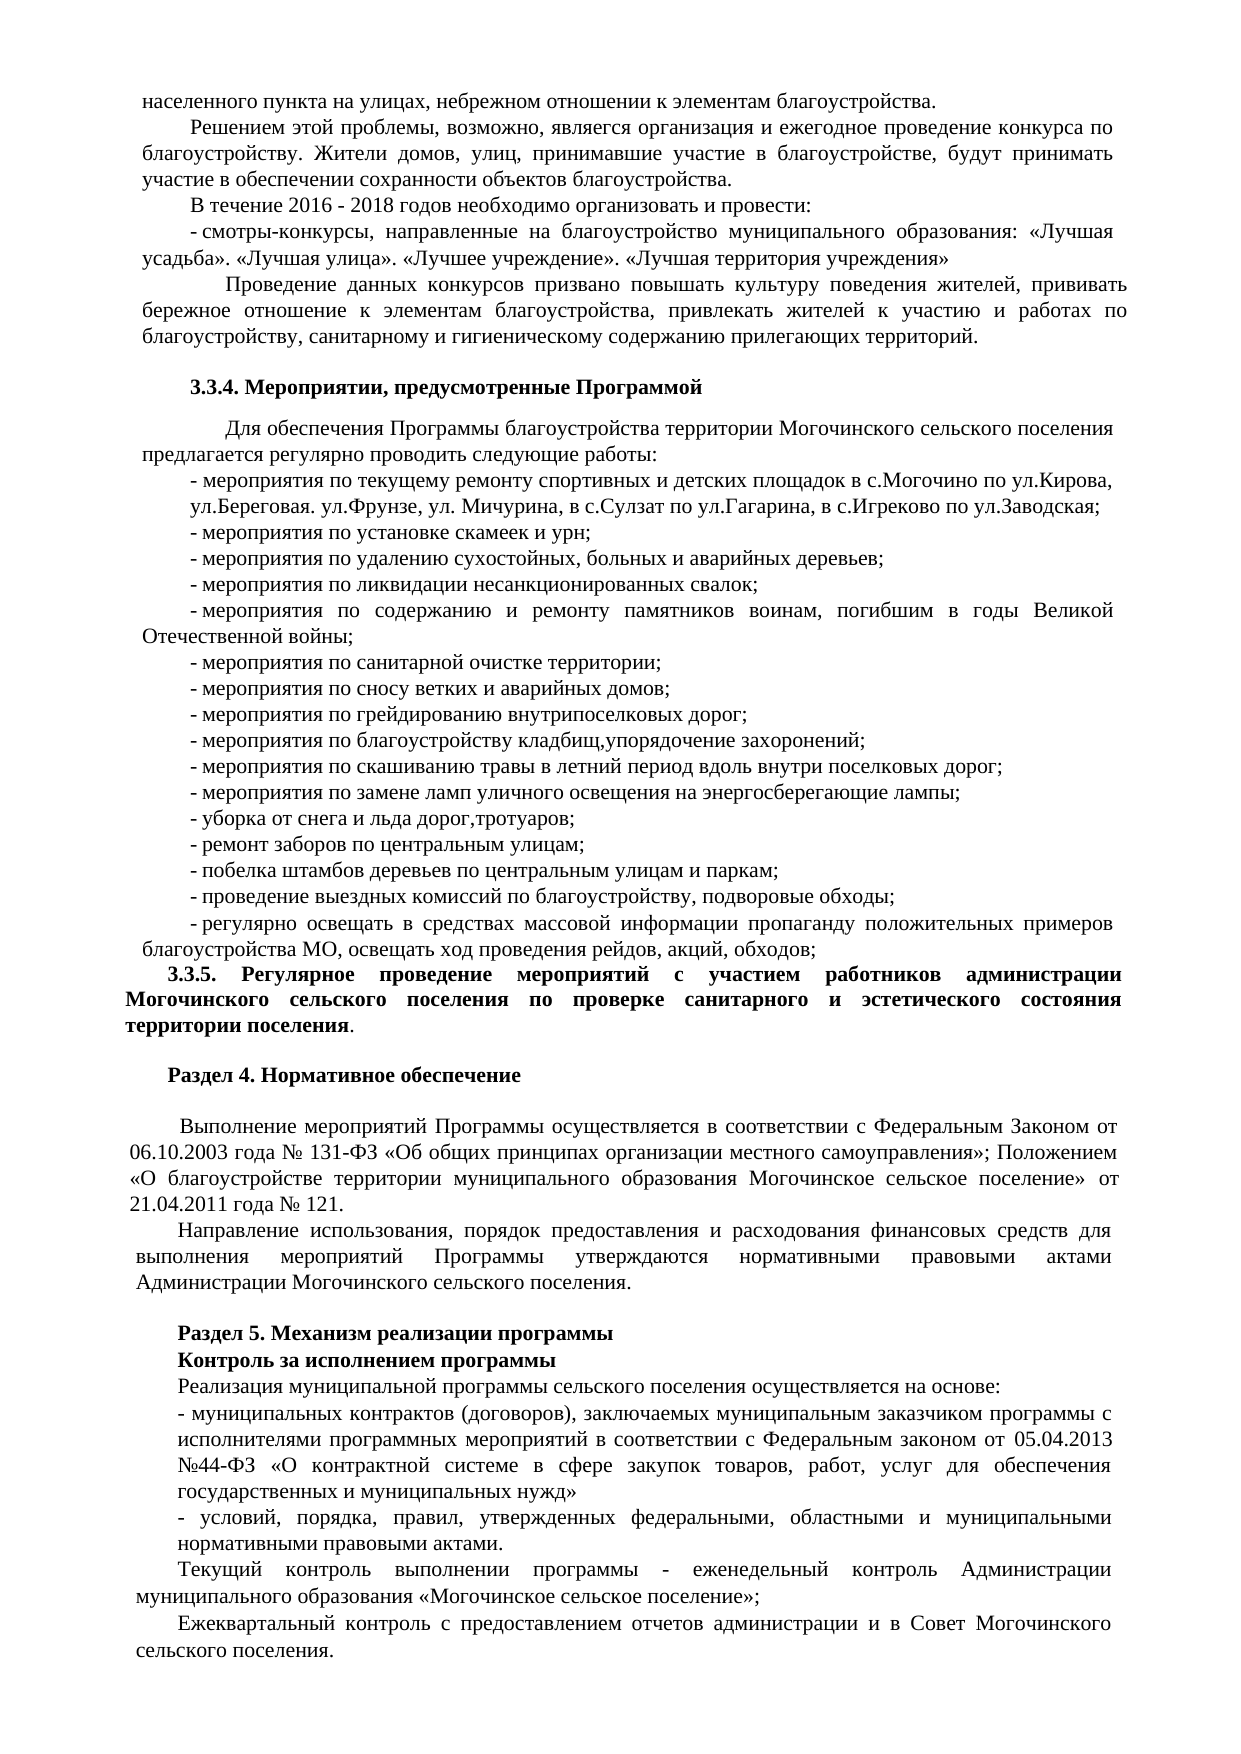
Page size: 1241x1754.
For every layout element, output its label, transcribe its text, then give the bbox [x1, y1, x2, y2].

text Направление использования, порядок предоставления и расходования финансовых средств для выполнения мероприятий Программы утверждаются нормативными правовыми актами Администрации Могочинского сельского поселения. [136, 1217, 1113, 1295]
text 3.3.4. Мероприятии, предусмотренные Программой [142, 377, 1123, 398]
text Раздел 5. Механизм реализации программы [177, 1319, 719, 1346]
list мероприятия по грейдированию внутрипоселковых дорог; [142, 701, 1123, 727]
text Текущий контроль выполнении программы - еженедельный контроль Администрации муниципального образования «Могочинское сельское поселение»; [136, 1555, 1113, 1609]
list мероприятия по удалению сухостойных, больных и аварийных деревьев; [142, 544, 1123, 571]
text - мероприятия по текущему ремонту спортивных и детских площадок в с.Могочино по ул.Кирова, ул.Береговая. ул.Фрунзе, ул. Мичурина, в с.Сулзат по ул.Гагарина, в с.Игреково по ул.Заводская; [190, 466, 1115, 518]
list побелка штамбов деревьев по центральным улицам и паркам; [142, 857, 1123, 883]
list мероприятия по благоустройству кладбищ,упорядочение захоронений; [142, 727, 1123, 753]
text Реализация муниципальной программы сельского поселения осуществляется на основе: [136, 1373, 1123, 1399]
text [142, 88, 1115, 114]
text Ежеквартальный контроль с предоставлением отчетов администрации и в Совет Могочинского сельского поселения. [136, 1609, 1113, 1663]
text 3.3.5. Регулярное проведение мероприятий с участием работников администрации Могочинского сельского поселения по проверке санитарного и эстетического состояния территории поселения. [125, 961, 1123, 1037]
list мероприятия по санитарной очистке территории; [142, 649, 1123, 675]
text Решением этой проблемы, возможно, являегся организация и ежегодное проведение конкурса по благоустройству. Жители домов, улиц, принимавшие участие в благоустройстве, будут принимать участие в обеспечении сохранности объектов благоустройства. [142, 114, 1115, 192]
list мероприятия по установке скамеек и урн; [142, 518, 1123, 544]
text Для обеспечения Программы благоустройства территории Могочинского сельского поселения предлагается регулярно проводить следующие работы: [142, 414, 1115, 466]
list уборка от снега и льда дорог,тротуаров; [142, 805, 1123, 831]
text Проведение данных конкурсов призвано повышать культуру поведения жителей, прививать бережное отношение к элементам благоустройства, привлекать жителей к участию и работах по благоустройству, санитарному и гигиеническому содержанию прилегающих территорий. [142, 270, 1129, 348]
list мероприятия по содержанию и ремонту памятников воинам, погибшим в годы Великой Отечественной войны; [142, 597, 1115, 649]
list мероприятия по ликвидации несанкционированных свалок; [142, 571, 1123, 597]
text Раздел 4. Нормативное обеспечение [125, 1062, 1123, 1087]
text - муниципальных контрактов (договоров), заключаемых муниципальным заказчиком программы с исполнителями программных мероприятий в соответствии с Федеральным законом от 05.04.2013 №44-ФЗ «О контрактной системе в сфере закупок товаров, работ, услуг для обеспечения государственных и муниципальных нужд» [177, 1399, 1113, 1503]
list мероприятия по скашиванию травы в летний период вдоль внутри поселковых дорог; [142, 753, 1123, 779]
list мероприятия по сносу ветких и аварийных домов; [142, 675, 1123, 701]
text - условий, порядка, правил, утвержденных федеральными, областными и муниципальными нормативными правовыми актами. [177, 1503, 1113, 1555]
text В течение 2016 - 2018 годов необходимо организовать и провести: [142, 192, 1123, 218]
text Контроль за исполнением программы [177, 1346, 719, 1373]
list регулярно освещать в средствах массовой информации пропаганду положительных примеров благоустройства МО, освещать ход проведения рейдов, акций, обходов; [142, 909, 1115, 961]
list проведение выездных комиссий по благоустройству, подворовые обходы; [142, 883, 1123, 909]
list мероприятия по замене ламп уличного освещения на энергосберегающие лампы; [142, 779, 1123, 805]
text Выполнение мероприятий Программы осуществляется в соответствии с Федеральным Законом от 06.10.2003 года № 131-ФЗ «Об общих принципах организации местного самоуправления»; Положением «О благоустройстве территории муниципального образования Могочинское сельское поселение» oт 21.04.2011 года № 121. [129, 1112, 1119, 1217]
list смотры-конкурсы, направленные на благоустройство муниципального образования: «Лучшая усадьба». «Лучшая улица». «Лучшее учреждение». «Лучшая территория учреждения» [142, 218, 1115, 270]
list ремонт заборов по центральным улицам; [142, 831, 1123, 857]
